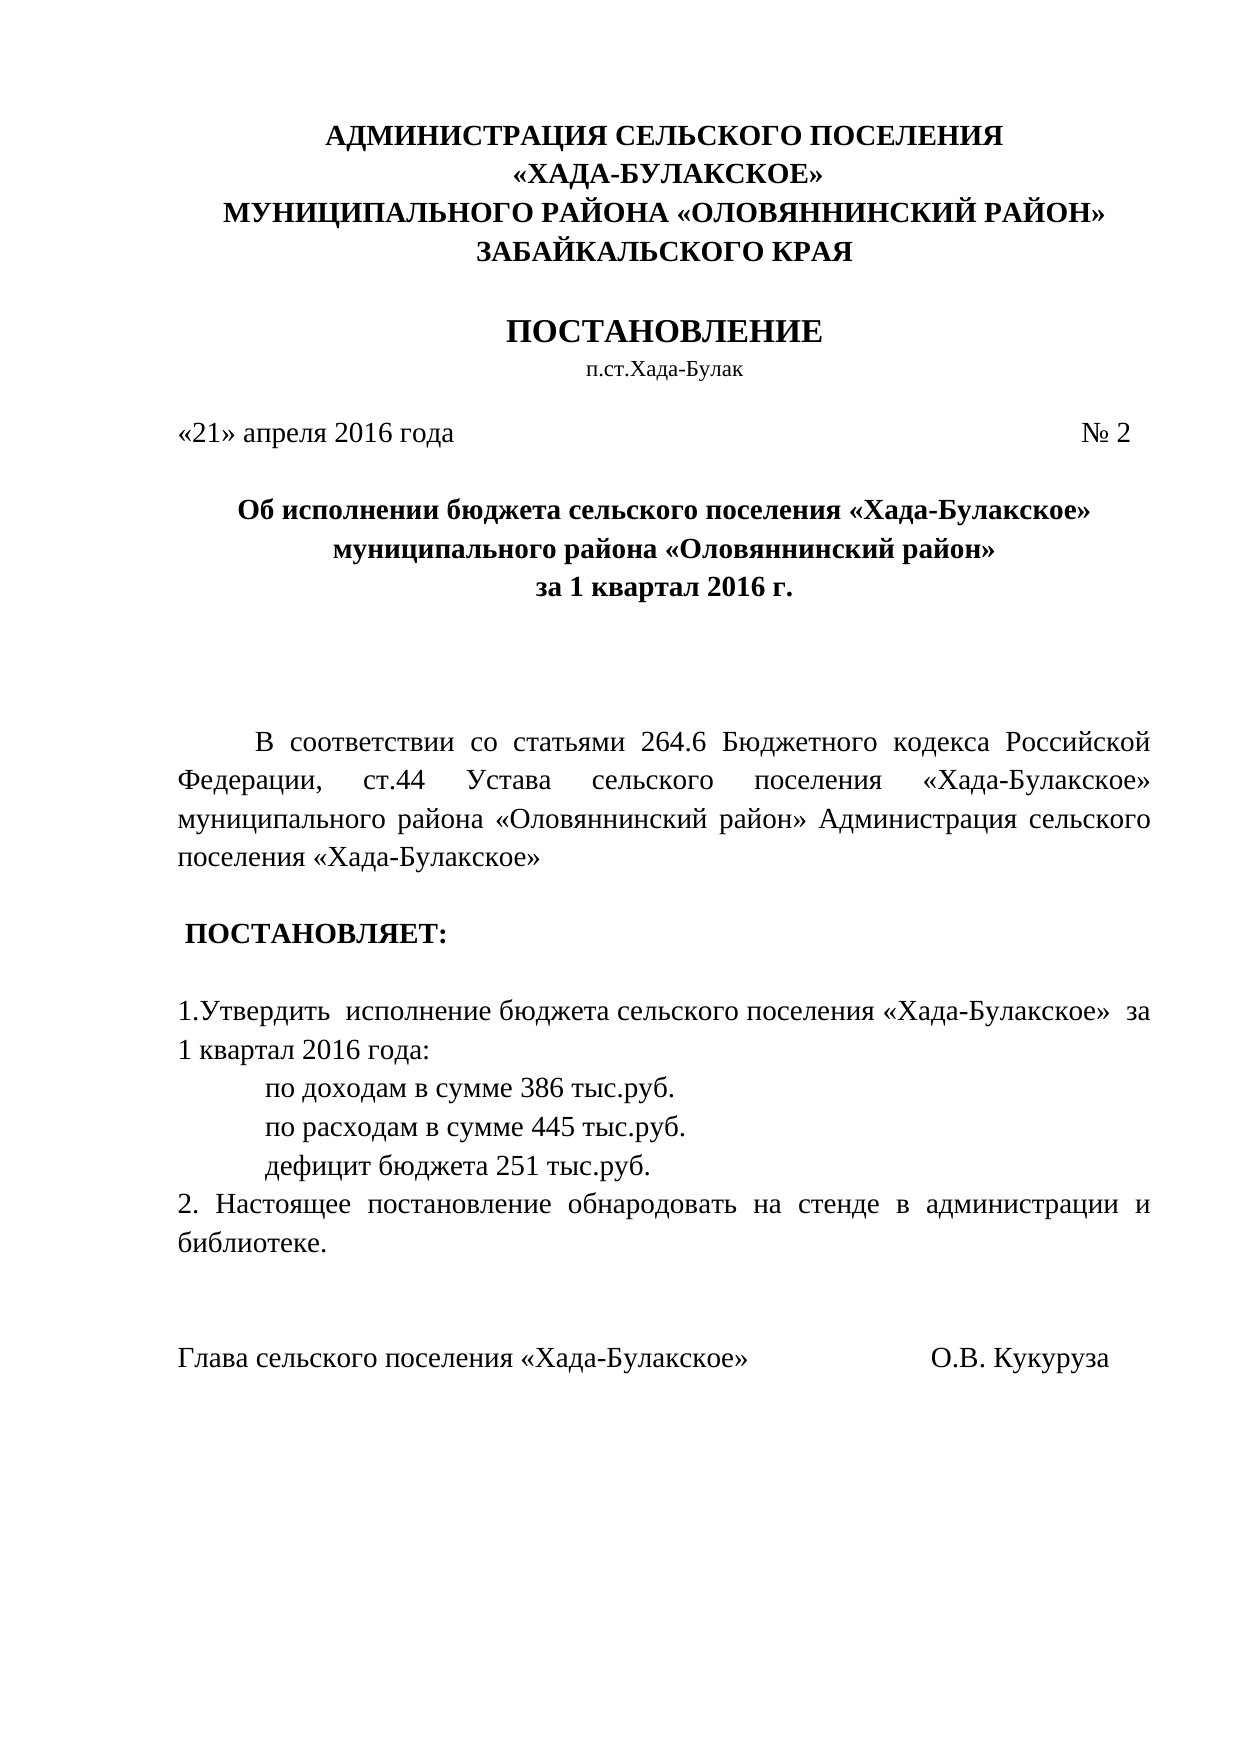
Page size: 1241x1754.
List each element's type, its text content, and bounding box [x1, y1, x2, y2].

text АДМИНИСТРАЦИЯ СЕЛЬСКОГО ПОСЕЛЕНИЯ [177, 118, 1152, 152]
text «ХАДА-БУЛАКСКОЕ» [177, 157, 1152, 190]
text за 1 квартал 2016 г. [177, 569, 1152, 603]
text 2. Настоящее постановление обнародовать на стенде в администрации и библиотеке. [177, 1186, 1152, 1258]
text В соответствии со статьями 264.6 Бюджетного кодекса Российской Федерации, ст.44 Устава сельского поселения «Хада-Булакское» муниципального района «Оловяннинский район» Администрация сельского поселения «Хада-Булакское» [177, 724, 1152, 873]
text МУНИЦИПАЛЬНОГО РАЙОНА «ОЛОВЯННИНСКИЙ РАЙОН» [177, 195, 1152, 229]
text дефицит бюджета 251 тыс.руб. [177, 1148, 1152, 1181]
text ПОСТАНОВЛЯЕТ: [177, 916, 1152, 950]
text ЗАБАЙКАЛЬСКОГО КРАЯ [177, 234, 1152, 267]
text муниципального района «Оловяннинский район» [177, 531, 1152, 564]
text «21» апреля 2016 года № 2 [177, 415, 1152, 449]
text по расходам в сумме 445 тыс.руб. [177, 1109, 1152, 1143]
text Глава сельского поселения «Хада-Булакское» О.В. Кукуруза [177, 1340, 1152, 1374]
text п.ст.Хада-Булак [177, 355, 1152, 381]
text Об исполнении бюджета сельского поселения «Хада-Булакское» [177, 492, 1152, 526]
text ПОСТАНОВЛЕНИЕ [177, 311, 1152, 349]
text 1.Утвердить исполнение бюджета сельского поселения «Хада-Булакское» за 1 квартал 2016 года: [177, 993, 1152, 1066]
text по доходам в сумме 386 тыс.руб. [177, 1071, 1152, 1104]
